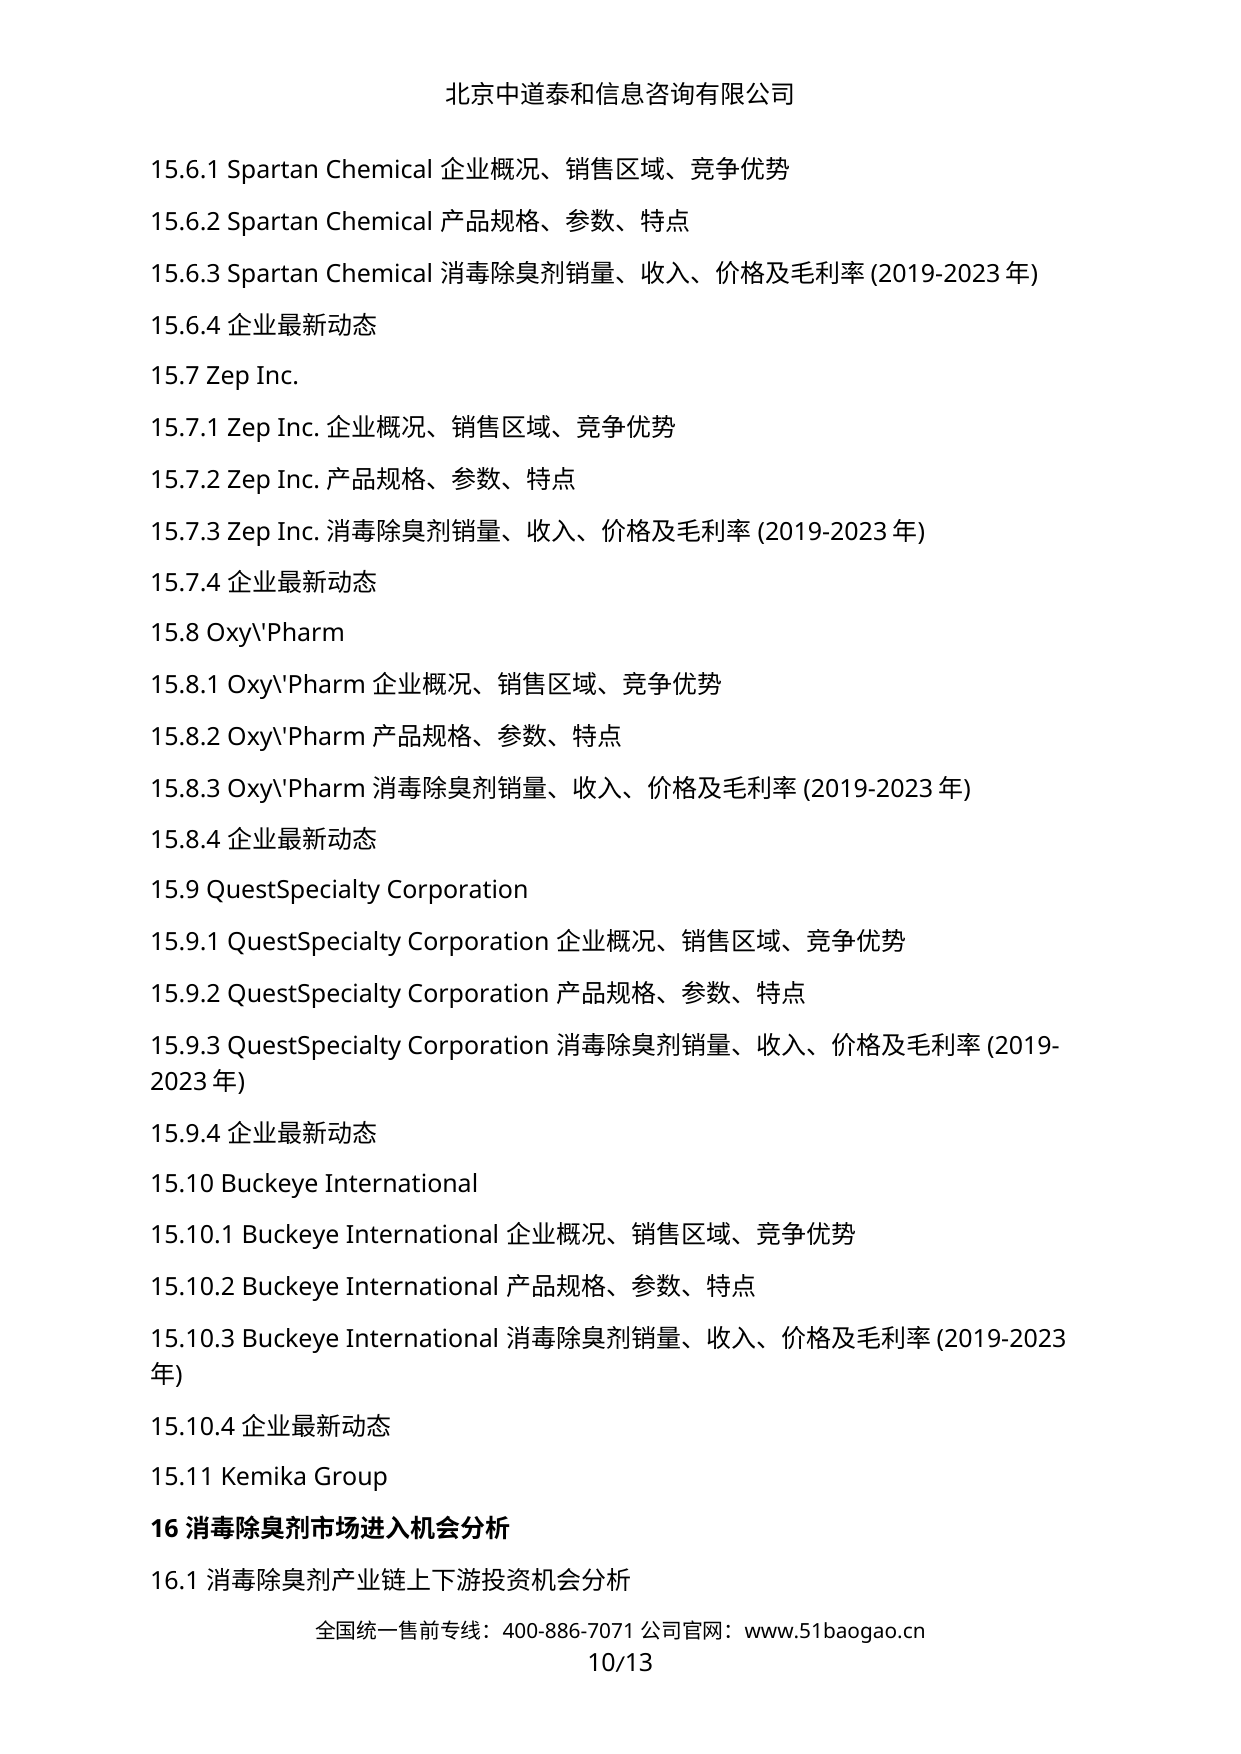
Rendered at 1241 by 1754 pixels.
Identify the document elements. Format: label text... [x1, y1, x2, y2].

text 15.9.2 QuestSpecialty Corporation 产品规格、参数、特点 [150, 973, 1090, 1010]
text 15.8.4 企业最新动态 [150, 820, 1090, 856]
text 15.7.2 Zep Inc. 产品规格、参数、特点 [150, 459, 1090, 495]
text 15.7 Zep Inc. [150, 357, 1090, 392]
text 15.8.1 Oxy\'Pharm 企业概况、销售区域、竞争优势 [150, 664, 1090, 701]
text 15.7.1 Zep Inc. 企业概况、销售区域、竞争优势 [150, 407, 1090, 443]
text 16.1 消毒除臭剂产业链上下游投资机会分析 [150, 1560, 1090, 1597]
text 15.6.1 Spartan Chemical 企业概况、销售区域、竞争优势 [150, 150, 1090, 186]
text 15.6.3 Spartan Chemical 消毒除臭剂销量、收入、价格及毛利率 (2019-2023年) [150, 254, 1090, 290]
text 15.10.1 Buckeye International 企业概况、销售区域、竞争优势 [150, 1215, 1090, 1251]
text 15.9.3 QuestSpecialty Corporation 消毒除臭剂销量、收入、价格及毛利率 (2019-2023年) [150, 1025, 1090, 1098]
text 15.8.3 Oxy\'Pharm 消毒除臭剂销量、收入、价格及毛利率 (2019-2023年) [150, 768, 1090, 804]
text 16 消毒除臭剂市场进入机会分析 [150, 1508, 1090, 1545]
text 15.10 Buckeye International [150, 1165, 1090, 1199]
text 15.9.1 QuestSpecialty Corporation 企业概况、销售区域、竞争优势 [150, 922, 1090, 958]
text 15.7.4 企业最新动态 [150, 563, 1090, 599]
text 15.8.2 Oxy\'Pharm 产品规格、参数、特点 [150, 716, 1090, 752]
text 15.9.4 企业最新动态 [150, 1113, 1090, 1150]
text 15.10.2 Buckeye International 产品规格、参数、特点 [150, 1267, 1090, 1303]
text 15.9 QuestSpecialty Corporation [150, 872, 1090, 906]
text 15.11 Kemika Group [150, 1459, 1090, 1493]
text 15.10.3 Buckeye International 消毒除臭剂销量、收入、价格及毛利率 (2019-2023年) [150, 1319, 1090, 1391]
text 15.7.3 Zep Inc. 消毒除臭剂销量、收入、价格及毛利率 (2019-2023年) [150, 511, 1090, 547]
text 15.6.4 企业最新动态 [150, 306, 1090, 342]
text 15.8 Oxy\'Pharm [150, 615, 1090, 649]
text 15.6.2 Spartan Chemical 产品规格、参数、特点 [150, 202, 1090, 238]
text 15.10.4 企业最新动态 [150, 1407, 1090, 1443]
